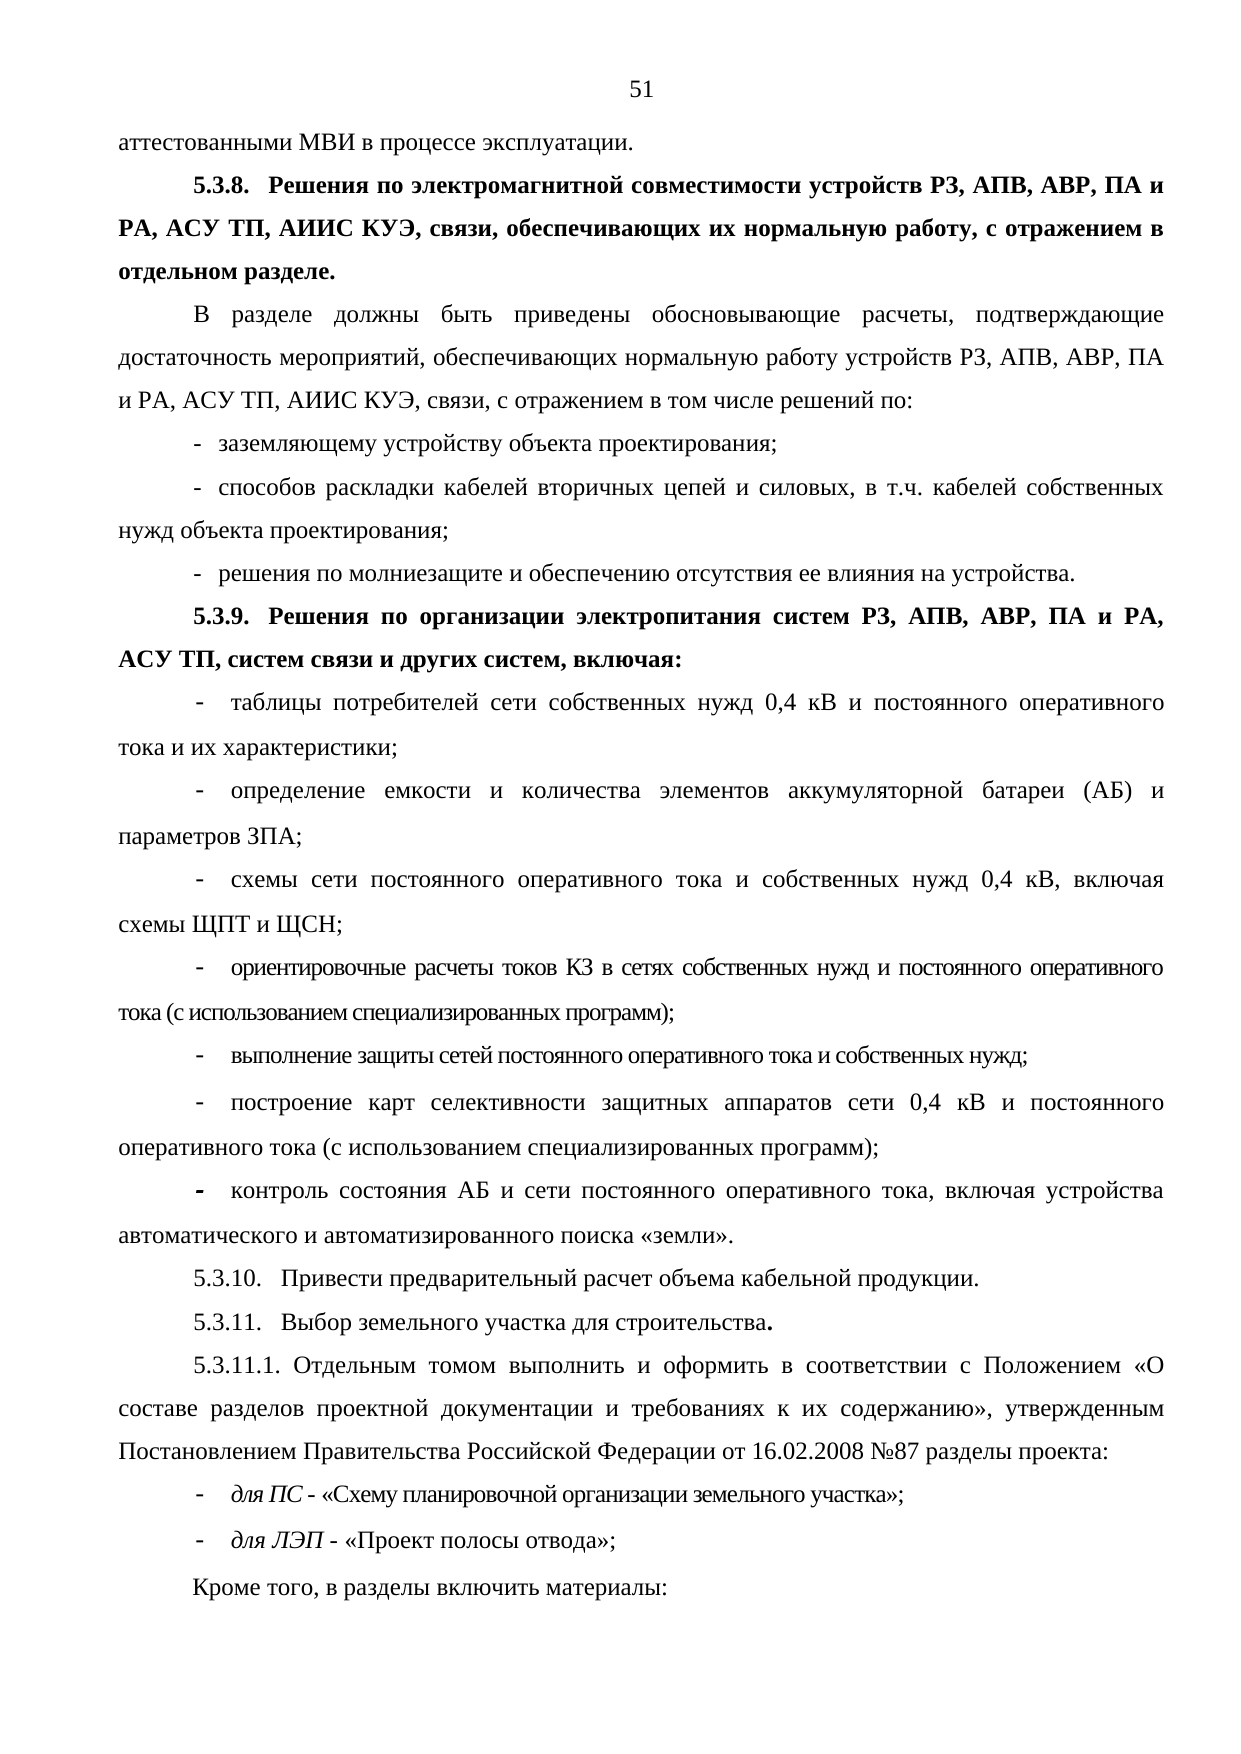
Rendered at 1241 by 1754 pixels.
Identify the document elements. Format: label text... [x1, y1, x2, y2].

text 5.3.11. Выбор земельного участка для строительства. [118, 1307, 1165, 1335]
list для ЛЭП - «Проект полосы отвода»; [118, 1525, 1165, 1556]
text В разделе должны быть приведены обосновывающие расчеты, подтверждающие достаточность мероприятий, обеспечивающих нормальную работу устройств РЗ, АПВ, АВР, ПА и РА, АСУ ТП, АИИС КУЭ, связи, с отражением в том числе решений по: [118, 299, 1165, 414]
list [118, 127, 1165, 155]
list таблицы потребителей сети собственных нужд 0,4 кВ и постоянного оперативного тока и их характеристики; [118, 687, 1165, 761]
text Кроме того, в разделы включить материалы: [118, 1572, 1165, 1600]
text 5.3.11.1. Отдельным томом выполнить и оформить в соответствии с Положением «О составе разделов проектной документации и требованиях к их содержанию», утвержденным Постановлением Правительства Российской Федерации от 16.02.2008 №87 разделы проекта: [118, 1350, 1165, 1465]
text - способов раскладки кабелей вторичных цепей и силовых, в т.ч. кабелей собственных нужд объекта проектирования; [118, 472, 1165, 543]
list выполнение защиты сетей постоянного оперативного тока и собственных нужд; [118, 1041, 1165, 1071]
text 5.3.8. Решения по электромагнитной совместимости устройств РЗ, АПВ, АВР, ПА и РА, АСУ ТП, АИИС КУЭ, связи, обеспечивающих их нормальную работу, с отражением в отдельном разделе. [118, 170, 1165, 285]
text - решения по молниезащите и обеспечению отсутствия ее влияния на устройства. [118, 558, 1165, 587]
list схемы сети постоянного оперативного тока и собственных нужд 0,4 кВ, включая схемы ЩПТ и ЩСН; [118, 864, 1165, 938]
text 5.3.10. Привести предварительный расчет объема кабельной продукции. [118, 1263, 1165, 1292]
list контроль состояния АБ и сети постоянного оперативного тока, включая устройства автоматического и автоматизированного поиска «земли». [118, 1175, 1165, 1249]
list ориентировочные расчеты токов КЗ в сетях собственных нужд и постоянного оперативного тока (с использованием специализированных программ); [118, 952, 1165, 1026]
text - заземляющему устройству объекта проектирования; [118, 428, 1165, 457]
list для ПС - «Схему планировочной организации земельного участка»; [118, 1479, 1165, 1510]
list определение емкости и количества элементов аккумуляторной батареи (АБ) и параметров ЗПА; [118, 776, 1165, 849]
list построение карт селективности защитных аппаратов сети 0,4 кВ и постоянного оперативного тока (с использованием специализированных программ); [118, 1087, 1165, 1161]
text 5.3.9. Решения по организации электропитания систем РЗ, АПВ, АВР, ПА и РА, АСУ ТП, систем связи и других систем, включая: [118, 601, 1165, 673]
